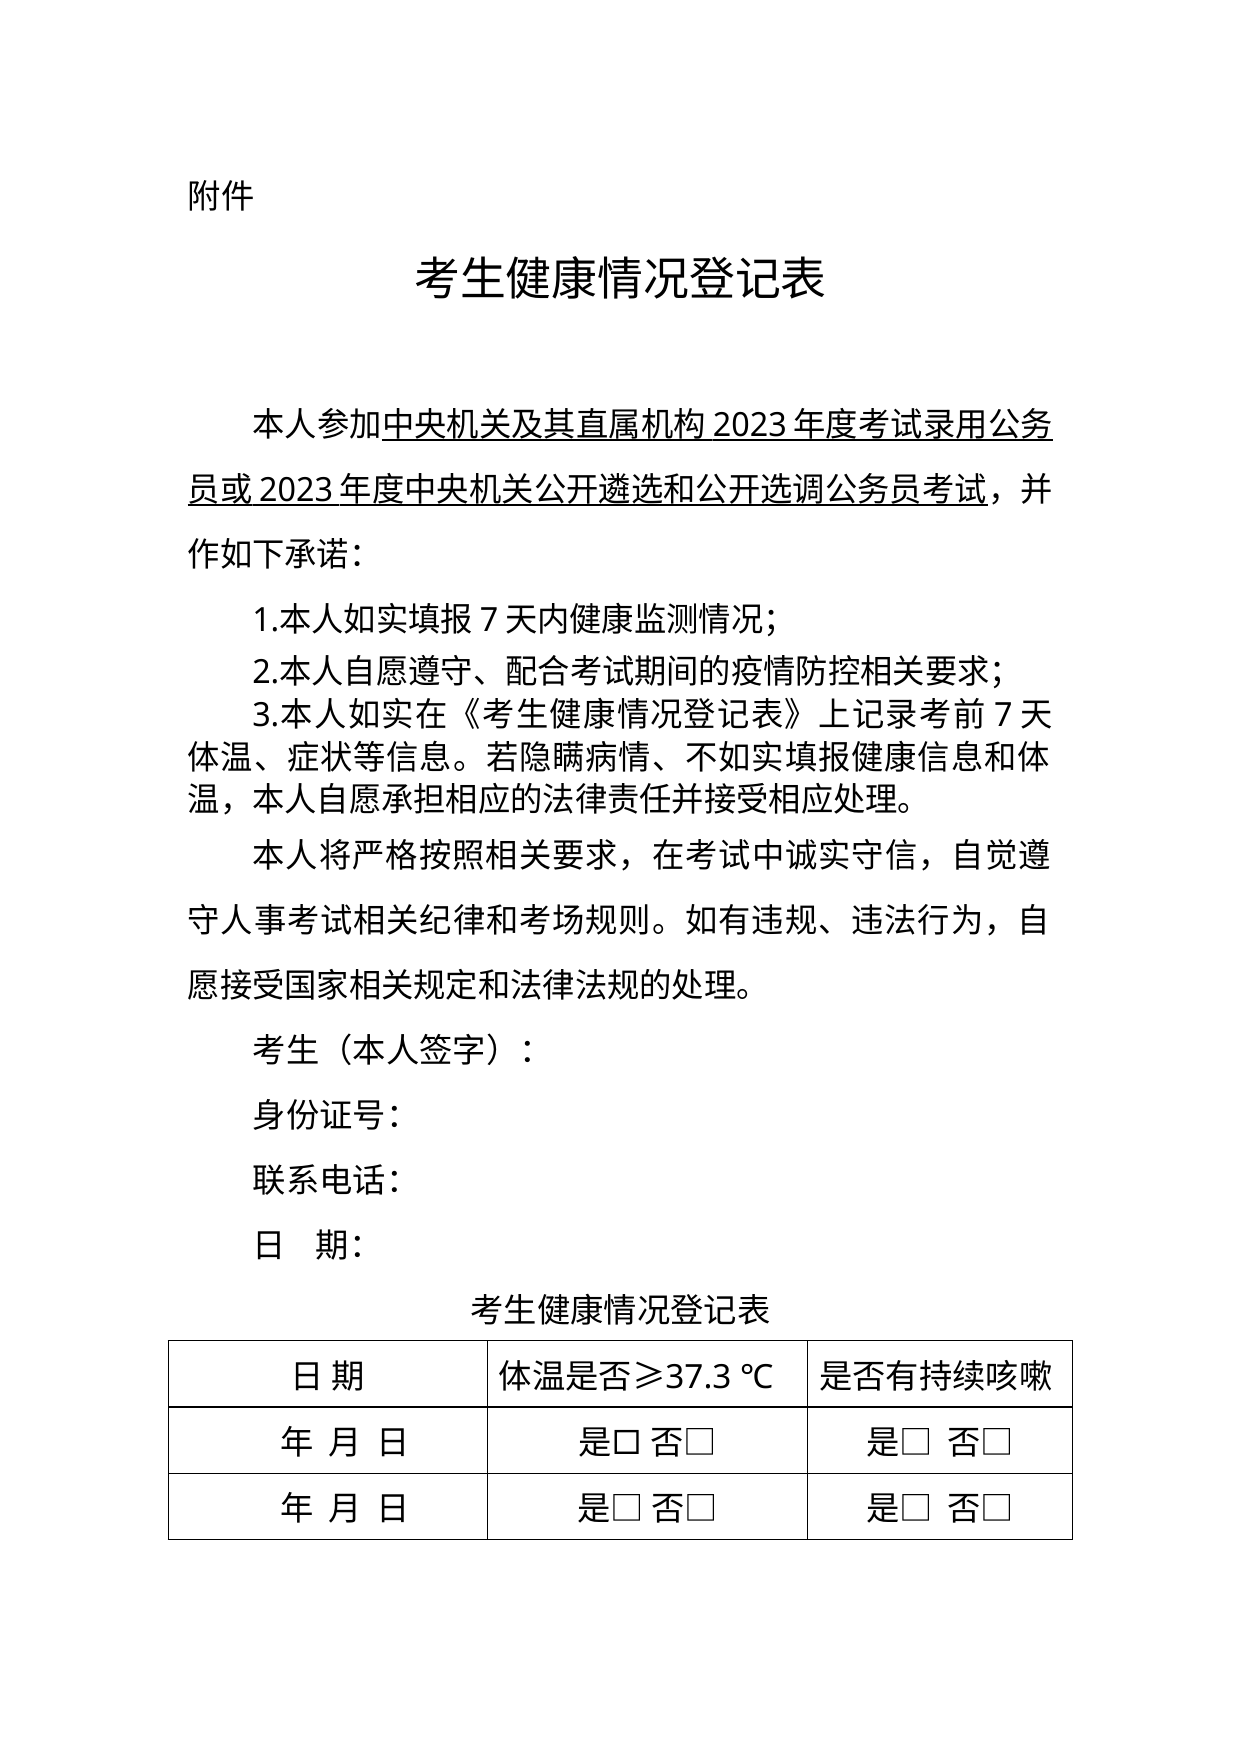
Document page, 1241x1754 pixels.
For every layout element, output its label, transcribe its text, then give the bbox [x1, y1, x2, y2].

table_cell 是□ 否□ [808, 1408, 1072, 1472]
text 考生（本人签字）： [187, 1015, 1053, 1080]
text 2.本人自愿遵守、配合考试期间的疫情防控相关要求； [187, 649, 1053, 692]
table_header 日 期 [169, 1341, 487, 1406]
text 3.本人如实在《考生健康情况登记表》上记录考前7天体温、症状等信息。若隐瞒病情、不如实填报健康信息和体温，本人自愿承担相应的法律责任并接受相应处理。 [187, 692, 1053, 820]
text 1.本人如实填报7天内健康监测情况； [187, 584, 1053, 649]
table_cell 是 否□ [488, 1408, 807, 1472]
text 考生健康情况登记表 [187, 227, 1053, 324]
table_cell 是□ 否□ [808, 1474, 1072, 1538]
text 联系电话： [187, 1145, 1053, 1210]
table_cell 是□ 否□ [488, 1474, 807, 1538]
text 身份证号： [187, 1080, 1053, 1145]
text 日 期： [187, 1210, 1053, 1275]
table_header 是否有持续咳嗽 [808, 1341, 1072, 1406]
table_cell 年 月 日 [169, 1408, 487, 1472]
text 附件 [187, 162, 1053, 227]
table_cell 年 月 日 [169, 1474, 487, 1538]
table_header 体温是否≥37.3 ℃ [488, 1341, 807, 1406]
text 本人将严格按照相关要求，在考试中诚实守信，自觉遵守人事考试相关纪律和考场规则。如有违规、违法行为，自愿接受国家相关规定和法律法规的处理。 [187, 820, 1053, 1015]
text 考生健康情况登记表 [187, 1275, 1053, 1340]
text 本人参加中央机关及其直属机构2023年度考试录用公务员或2023年度中央机关公开遴选和公开选调公务员考试，并作如下承诺： [187, 389, 1053, 584]
